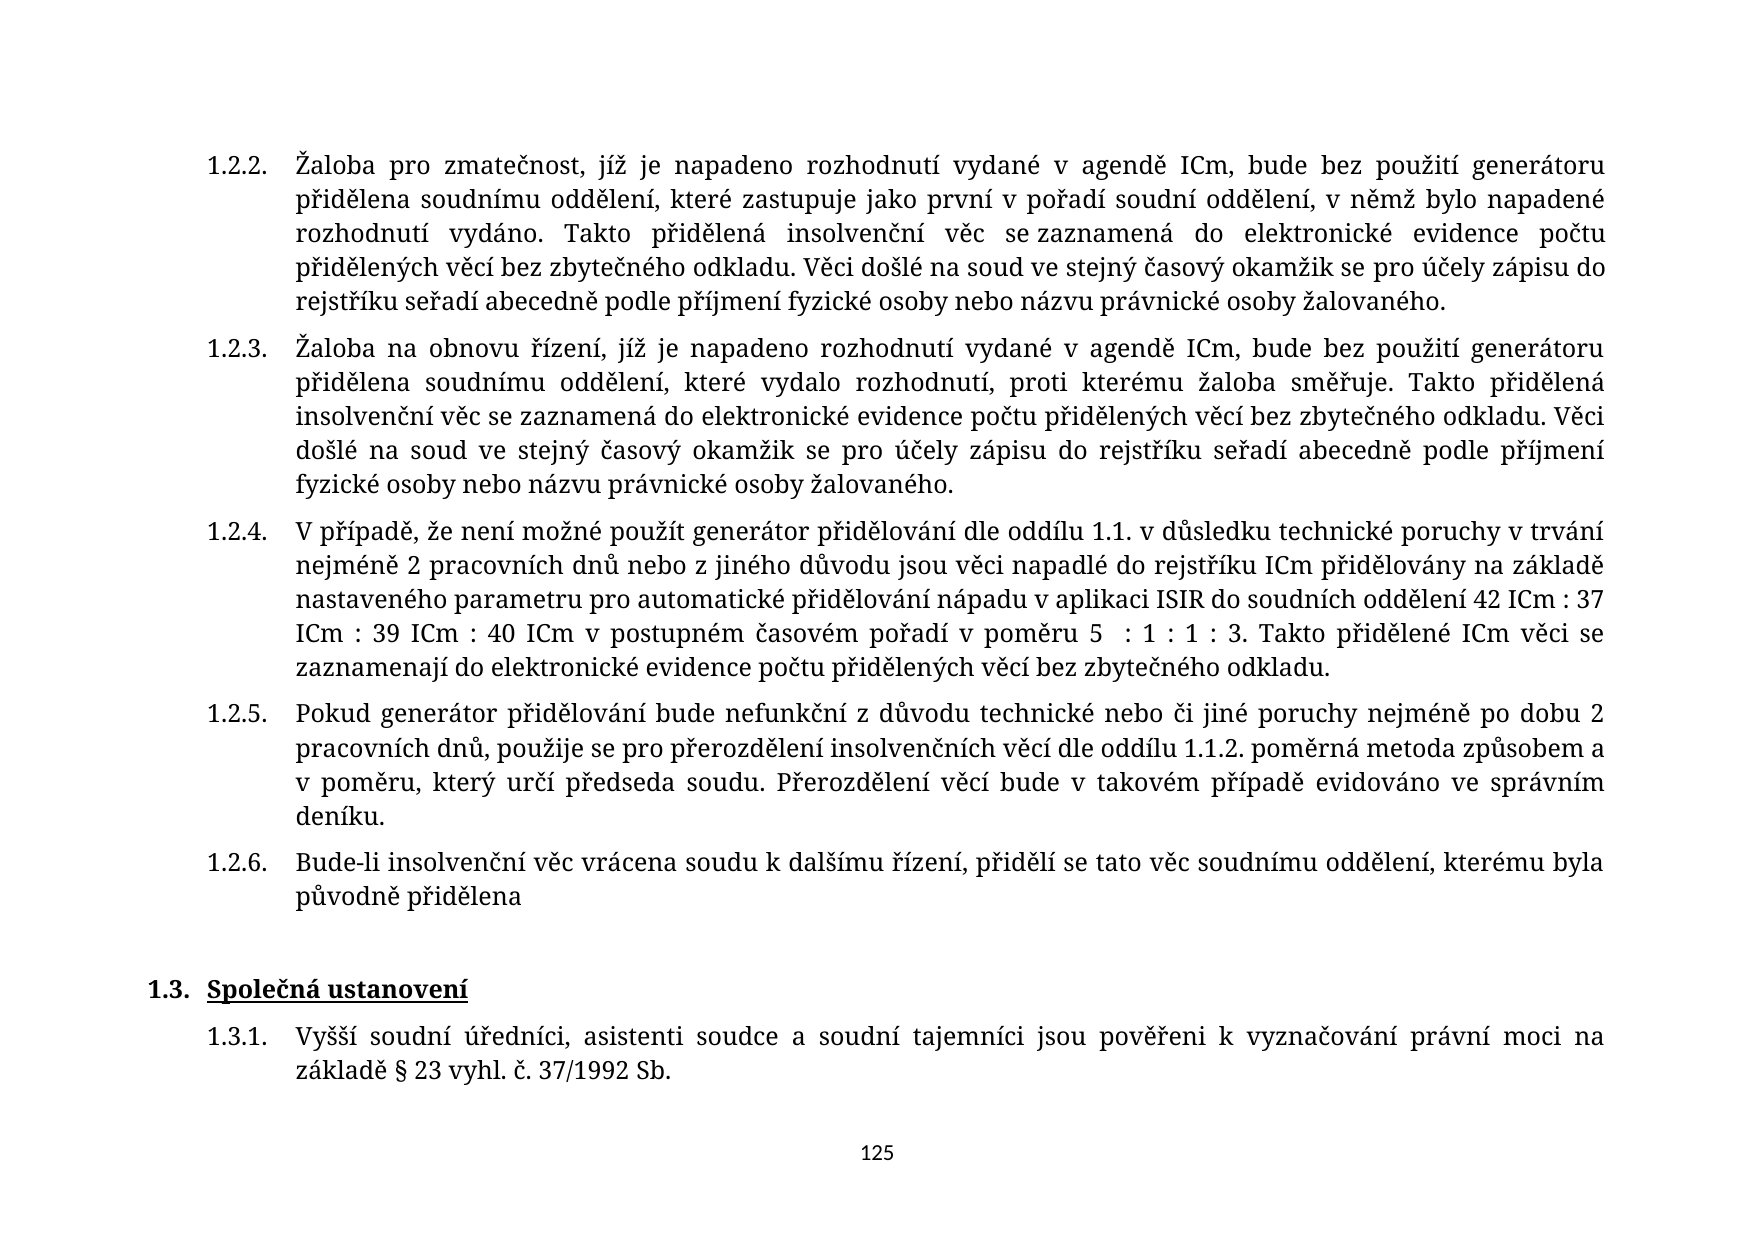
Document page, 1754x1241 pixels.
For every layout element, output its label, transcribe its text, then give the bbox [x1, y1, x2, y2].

list Bude-li insolvenční věc vrácena soudu k dalšímu řízení, přidělí se tato věc soudnímu oddělení, kterému byla původně přidělena [207, 845, 1606, 913]
list V případě, že není možné použít generátor přidělování dle oddílu 1.1. v důsledku technické poruchy v trvání nejméně 2 pracovních dnů nebo z jiného důvodu jsou věci napadlé do rejstříku ICm přidělovány na základě nastaveného parametru pro automatické přidělování nápadu v aplikaci ISIR do soudních oddělení 42 ICm : 37 ICm : 39 ICm : 40 ICm v postupném časovém pořadí v poměru 5 : 1 : 1 : 3. Takto přidělené ICm věci se zaznamenají do elektronické evidence počtu přidělených věcí bez zbytečného odkladu. [207, 513, 1606, 684]
list Žaloba pro zmatečnost, jíž je napadeno rozhodnutí vydané v agendě ICm, bude bez použití generátoru přidělena soudnímu oddělení, které zastupuje jako první v pořadí soudní oddělení, v němž bylo napadené rozhodnutí vydáno. Takto přidělená insolvenční věc se zaznamená do elektronické evidence počtu přidělených věcí bez zbytečného odkladu. Věci došlé na soud ve stejný časový okamžik se pro účely zápisu do rejstříku seřadí abecedně podle příjmení fyzické osoby nebo názvu právnické osoby žalovaného. [207, 148, 1606, 318]
list Vyšší soudní úředníci, asistenti soudce a soudní tajemníci jsou pověřeni k vyznačování právní moci na základě § 23 vyhl. č. 37/1992 Sb. [207, 1019, 1606, 1087]
list Žaloba na obnovu řízení, jíž je napadeno rozhodnutí vydané v agendě ICm, bude bez použití generátoru přidělena soudnímu oddělení, které vydalo rozhodnutí, proti kterému žaloba směřuje. Takto přidělená insolvenční věc se zaznamená do elektronické evidence počtu přidělených věcí bez zbytečného odkladu. Věci došlé na soud ve stejný časový okamžik se pro účely zápisu do rejstříku seřadí abecedně podle příjmení fyzické osoby nebo názvu právnické osoby žalovaného. [207, 331, 1606, 501]
list Pokud generátor přidělování bude nefunkční z důvodu technické nebo či jiné poruchy nejméně po dobu 2 pracovních dnů, použije se pro přerozdělení insolvenčních věcí dle oddílu 1.1.2. poměrná metoda způsobem a v poměru, který určí předseda soudu. Přerozdělení věcí bude v takovém případě evidováno ve správním deníku. [207, 696, 1606, 832]
list Společná ustanovení [148, 972, 1606, 1006]
